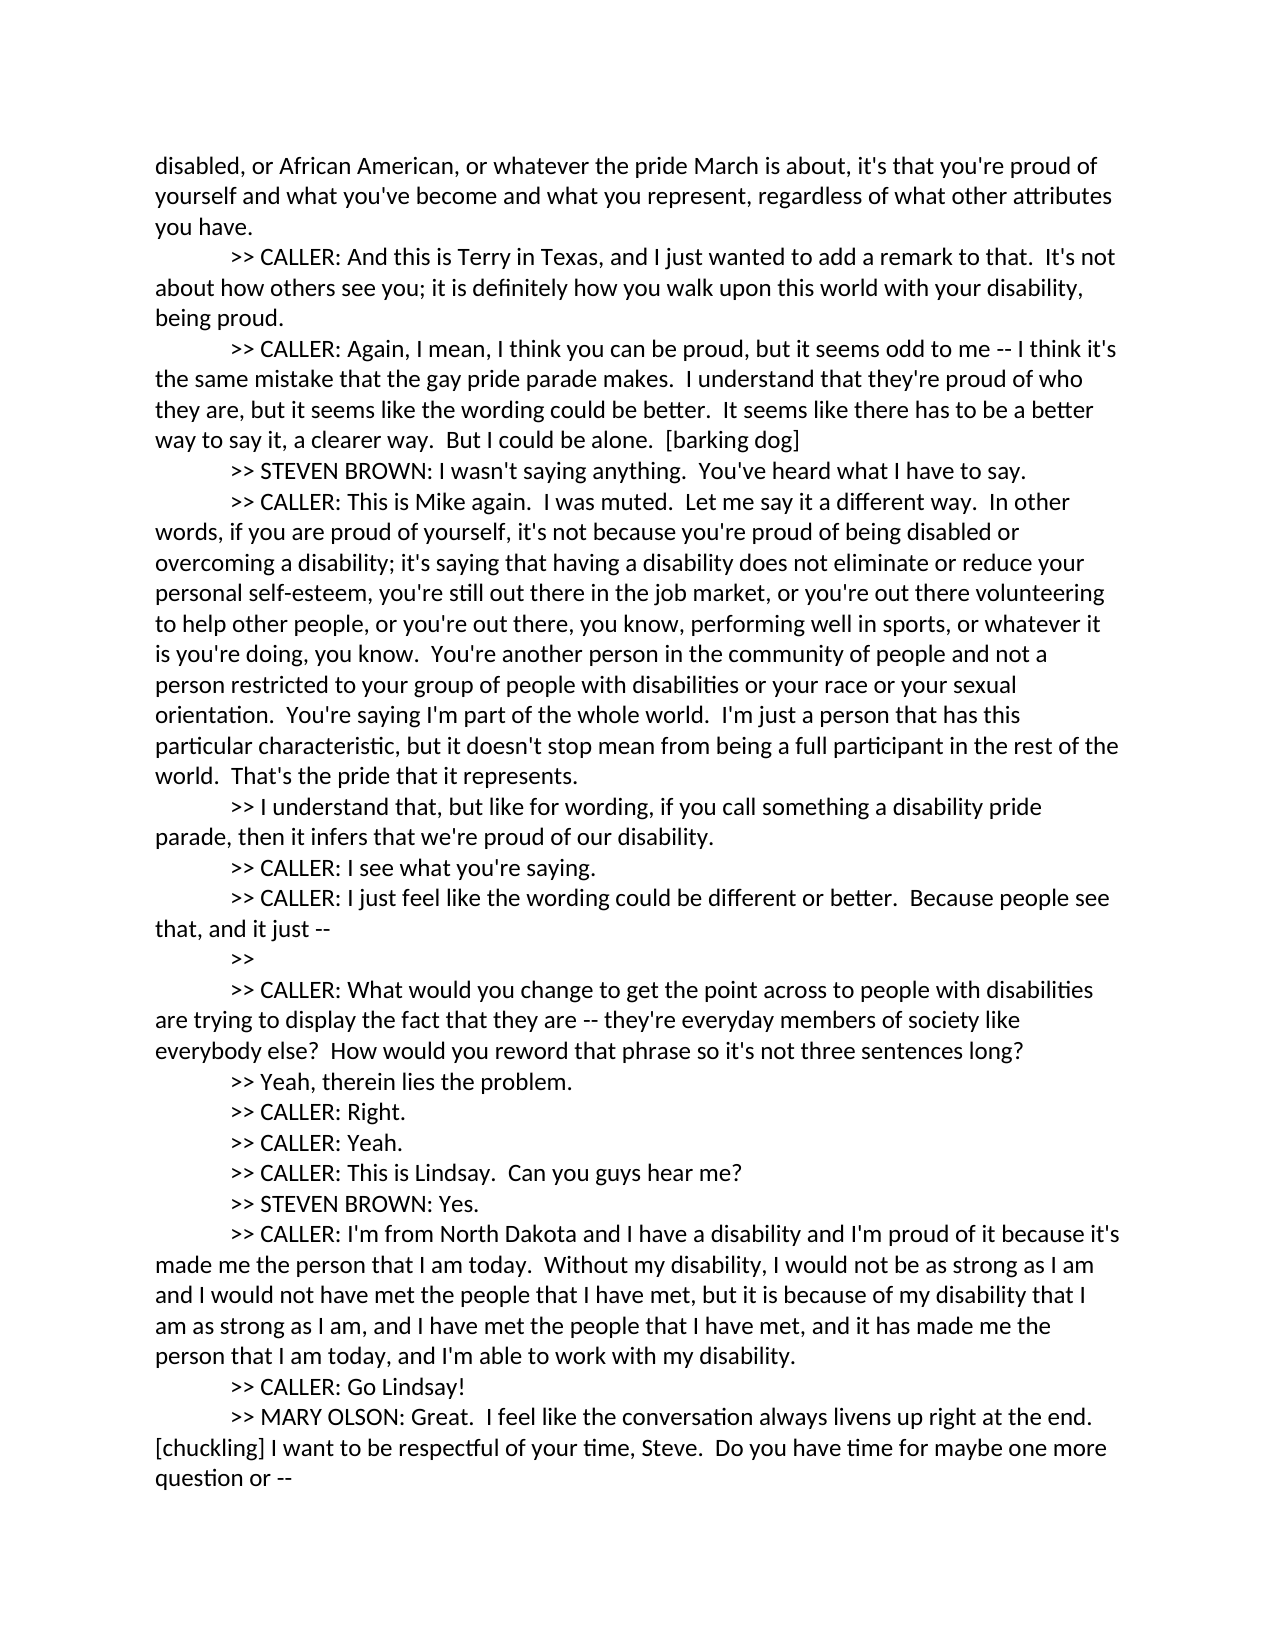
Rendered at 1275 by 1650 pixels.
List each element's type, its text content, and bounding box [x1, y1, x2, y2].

text >> I understand that, but like for wording, if you call something a disability pride parade, then it infers that we're proud of our disability. [155, 791, 1120, 852]
text >> Yeah, therein lies the problem. [155, 1066, 1120, 1096]
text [155, 150, 1120, 242]
text >> CALLER: And this is Terry in Texas, and I just wanted to add a remark to that. It's not about how others see you; it is definitely how you walk upon this world with your disability, being proud. [155, 242, 1120, 333]
text >> STEVEN BROWN: I wasn't saying anything. You've heard what I have to say. [155, 455, 1120, 486]
text >> CALLER: Go Lindsay! [155, 1371, 1120, 1401]
text >> CALLER: I see what you're saying. [155, 852, 1120, 882]
text >> CALLER: Again, I mean, I think you can be proud, but it seems odd to me -- I think it's the same mistake that the gay pride parade makes. I understand that they're proud of who they are, but it seems like the wording could be better. It seems like there has to be a better way to say it, a clearer way. But I could be alone. [barking dog] [155, 333, 1120, 455]
text >> CALLER: This is Lindsay. Can you guys hear me? [155, 1157, 1120, 1188]
text >> CALLER: I'm from North Dakota and I have a disability and I'm proud of it because it's made me the person that I am today. Without my disability, I would not be as strong as I am and I would not have met the people that I have met, but it is because of my disability that I am as strong as I am, and I have met the people that I have met, and it has made me the person that I am today, and I'm able to work with my disability. [155, 1218, 1120, 1371]
text >> CALLER: This is Mike again. I was muted. Let me say it a different way. In other words, if you are proud of yourself, it's not because you're proud of being disabled or overcoming a disability; it's saying that having a disability does not eliminate or reduce your personal self-esteem, you're still out there in the job market, or you're out there volunteering to help other people, or you're out there, you know, performing well in sports, or whatever it is you're doing, you know. You're another person in the community of people and not a person restricted to your group of people with disabilities or your race or your sexual orientation. You're saying I'm part of the whole world. I'm just a person that has this particular characteristic, but it doesn't stop mean from being a full participant in the rest of the world. That's the pride that it represents. [155, 486, 1120, 791]
text >> CALLER: Right. [155, 1096, 1120, 1127]
text >> MARY OLSON: Great. I feel like the conversation always livens up right at the end. [chuckling] I want to be respectful of your time, Steve. Do you have time for maybe one more question or -- [155, 1401, 1120, 1493]
text >> [155, 943, 1120, 974]
text >> CALLER: What would you change to get the point across to people with disabilities are trying to display the fact that they are -- they're everyday members of society like everybody else? How would you reword that phrase so it's not three sentences long? [155, 974, 1120, 1066]
text >> STEVEN BROWN: Yes. [155, 1188, 1120, 1218]
text >> CALLER: Yeah. [155, 1127, 1120, 1157]
text >> CALLER: I just feel like the wording could be different or better. Because people see that, and it just -- [155, 882, 1120, 943]
